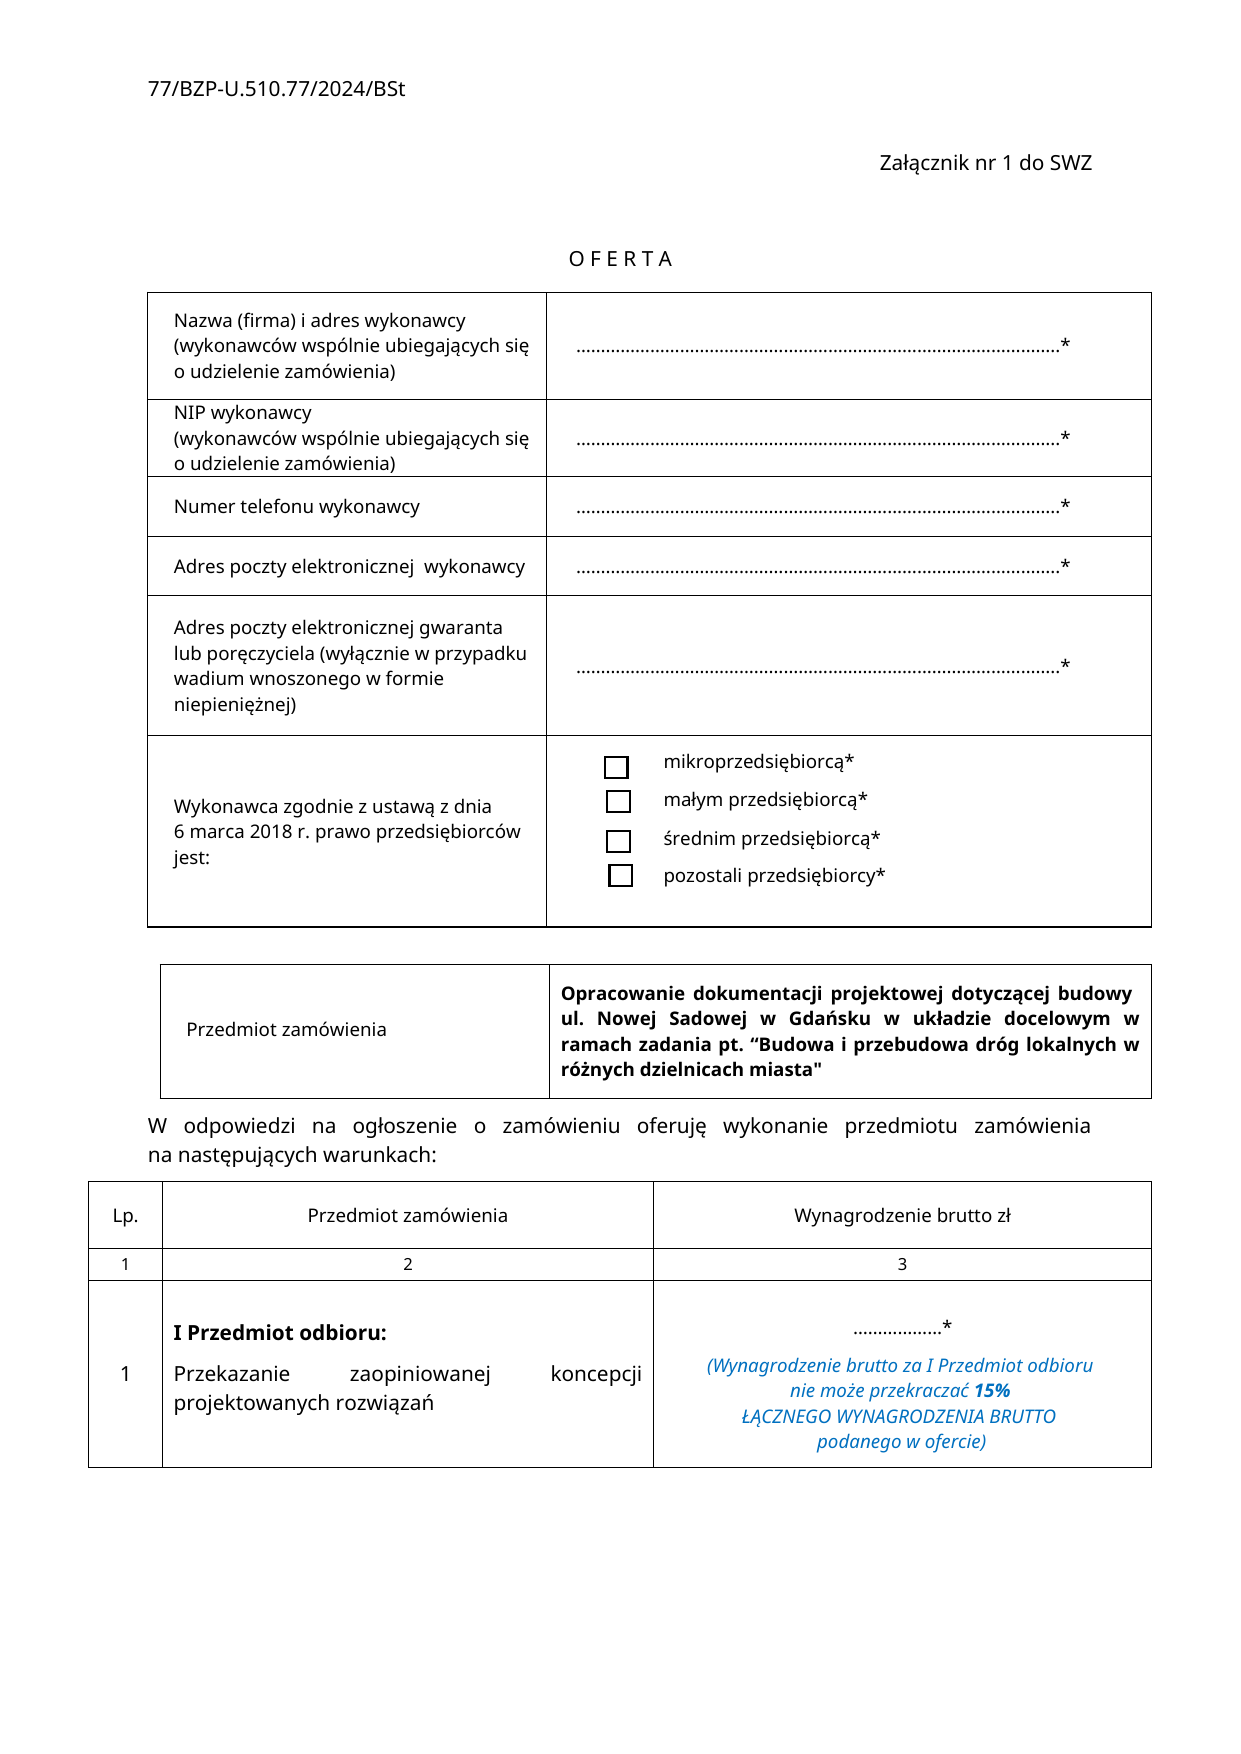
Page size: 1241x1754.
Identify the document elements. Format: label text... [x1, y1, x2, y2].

table_cell 1 [89, 1281, 162, 1467]
text O F E R T A [148, 244, 1092, 272]
table_cell ……………………………………………………………………………………..* [547, 400, 1151, 476]
table_cell 1 [89, 1249, 162, 1279]
table_header Lp. [89, 1182, 162, 1248]
table_header Wynagrodzenie brutto zł [654, 1182, 1151, 1248]
table_header Opracowanie dokumentacji projektowej dotyczącej budowy ul. Nowej Sadowej w Gdańsku w układzie docelowym w ramach zadania pt. “Budowa i przebudowa dróg lokalnych w różnych dzielnicach miasta" [550, 965, 1151, 1098]
table_cell Wykonawca zgodnie z ustawą z dnia 6 marca 2018 r. prawo przedsiębiorców jest: [148, 736, 546, 926]
table_cell ……………………………………………………………………………………..* [547, 477, 1151, 536]
table_cell 2 [163, 1249, 653, 1279]
text W odpowiedzi na ogłoszenie o zamówieniu oferuję wykonanie przedmiotu zamówienia na następujących warunkach: [148, 1111, 1092, 1168]
table_cell Adres poczty elektronicznej wykonawcy [148, 537, 546, 595]
table_header ……………………………………………………………………………………..* [547, 293, 1151, 398]
text Załącznik nr 1 do SWZ [148, 148, 1092, 176]
table_cell I Przedmiot odbioru: Przekazanie zaopiniowanej koncepcji projektowanych rozwiązań [163, 1281, 653, 1467]
table_header Przedmiot zamówienia [161, 965, 549, 1098]
table_cell ……………………………………………………………………………………..* [547, 596, 1151, 735]
table_cell mikroprzedsiębiorcą* małym przedsiębiorcą* średnim przedsiębiorcą* pozostali przedsiębiorcy* [547, 736, 1151, 926]
table_header Nazwa (firma) i adres wykonawcy (wykonawców wspólnie ubiegających się o udzielenie zamówienia) [148, 293, 546, 398]
table_cell NIP wykonawcy (wykonawców wspólnie ubiegających się o udzielenie zamówienia) [148, 400, 546, 476]
table_cell 3 [654, 1249, 1151, 1279]
table_header Przedmiot zamówienia [163, 1182, 653, 1248]
table_cell Adres poczty elektronicznej gwaranta lub poręczyciela (wyłącznie w przypadku wadium wnoszonego w formie niepieniężnej) [148, 596, 546, 735]
table_cell Numer telefonu wykonawcy [148, 477, 546, 536]
table_cell ……………………………………………………………………………………..* [547, 537, 1151, 595]
table_cell ………………* (Wynagrodzenie brutto za I Przedmiot odbioru nie może przekraczać 15% ŁĄCZNEGO WYNAGRODZENIA BRUTTO podanego w ofercie) [654, 1281, 1151, 1467]
